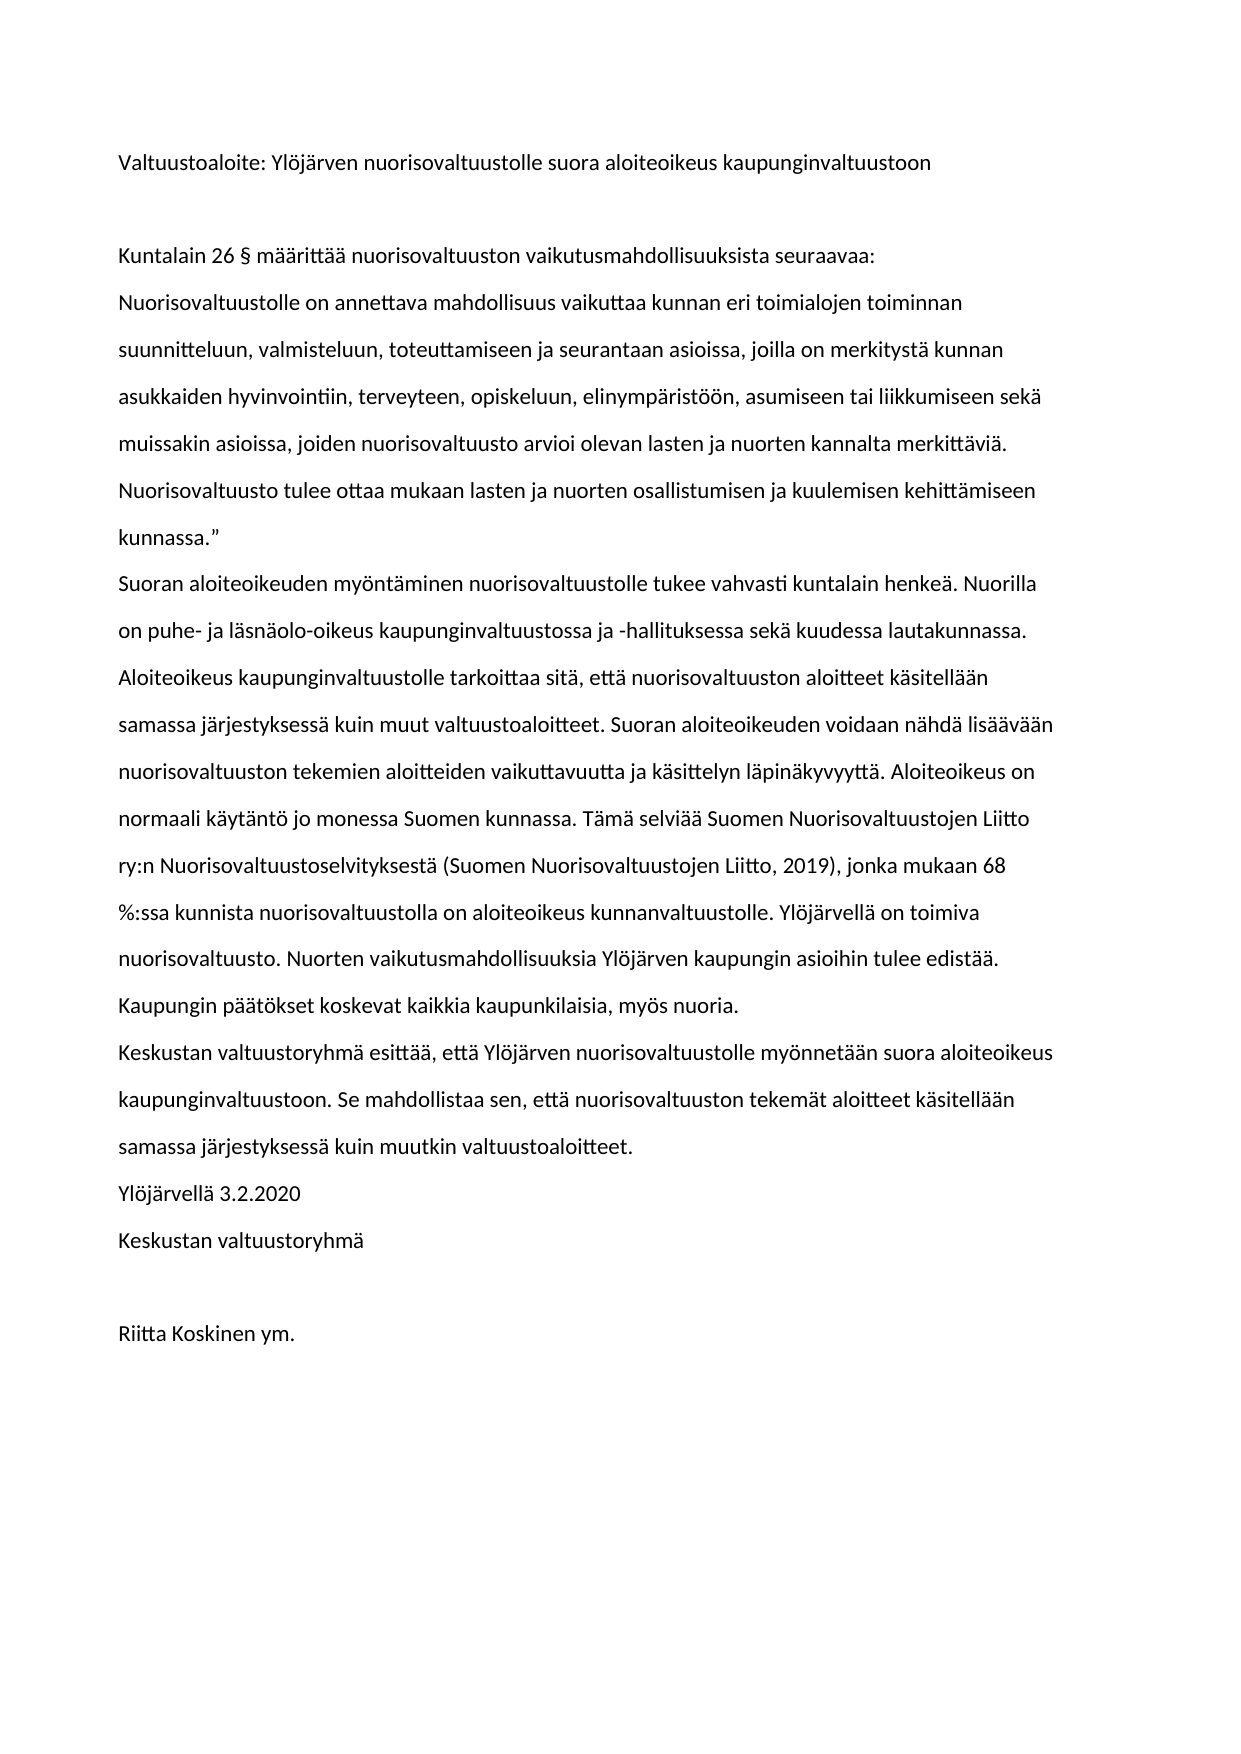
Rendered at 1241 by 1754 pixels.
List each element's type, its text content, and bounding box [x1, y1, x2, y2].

text samassa järjestyksessä kuin muutkin valtuustoaloitteet. [118, 1132, 1122, 1160]
text on puhe- ja läsnäolo-oikeus kaupunginvaltuustossa ja -hallituksessa sekä kuudessa lautakunnassa. [118, 616, 1122, 644]
text %:ssa kunnista nuorisovaltuustolla on aloiteoikeus kunnanvaltuustolle. Ylöjärvellä on toimiva [118, 898, 1122, 926]
text normaali käytäntö jo monessa Suomen kunnassa. Tämä selviää Suomen Nuorisovaltuustojen Liitto [118, 804, 1122, 832]
text Keskustan valtuustoryhmä [118, 1226, 1122, 1254]
text muissakin asioissa, joiden nuorisovaltuusto arvioi olevan lasten ja nuorten kannalta merkittäviä. [118, 429, 1122, 457]
text suunnitteluun, valmisteluun, toteuttamiseen ja seurantaan asioissa, joilla on merkitystä kunnan [118, 335, 1122, 363]
text Keskustan valtuustoryhmä esittää, että Ylöjärven nuorisovaltuustolle myönnetään suora aloiteoikeus [118, 1038, 1122, 1066]
text nuorisovaltuuston tekemien aloitteiden vaikuttavuutta ja käsittelyn läpinäkyvyyttä. Aloiteoikeus on [118, 757, 1122, 785]
text Kaupungin päätökset koskevat kaikkia kaupunkilaisia, myös nuoria. [118, 991, 1122, 1019]
text nuorisovaltuusto. Nuorten vaikutusmahdollisuuksia Ylöjärven kaupungin asioihin tulee edistää. [118, 944, 1122, 972]
text Aloiteoikeus kaupunginvaltuustolle tarkoittaa sitä, että nuorisovaltuuston aloitteet käsitellään [118, 663, 1122, 691]
text Nuorisovaltuusto tulee ottaa mukaan lasten ja nuorten osallistumisen ja kuulemisen kehittämiseen [118, 476, 1122, 504]
text Riitta Koskinen ym. [118, 1319, 1122, 1347]
text samassa järjestyksessä kuin muut valtuustoaloitteet. Suoran aloiteoikeuden voidaan nähdä lisäävään [118, 710, 1122, 738]
text kunnassa.” [118, 523, 1122, 551]
text Valtuustoaloite: Ylöjärven nuorisovaltuustolle suora aloiteoikeus kaupunginvaltuustoon [118, 148, 1122, 176]
text Ylöjärvellä 3.2.2020 [118, 1179, 1122, 1207]
text Kuntalain 26 § määrittää nuorisovaltuuston vaikutusmahdollisuuksista seuraavaa: [118, 241, 1122, 269]
text Suoran aloiteoikeuden myöntäminen nuorisovaltuustolle tukee vahvasti kuntalain henkeä. Nuorilla [118, 569, 1122, 597]
text Nuorisovaltuustolle on annettava mahdollisuus vaikuttaa kunnan eri toimialojen toiminnan [118, 288, 1122, 316]
text kaupunginvaltuustoon. Se mahdollistaa sen, että nuorisovaltuuston tekemät aloitteet käsitellään [118, 1085, 1122, 1113]
text asukkaiden hyvinvointiin, terveyteen, opiskeluun, elinympäristöön, asumiseen tai liikkumiseen sekä [118, 382, 1122, 410]
text ry:n Nuorisovaltuustoselvityksestä (Suomen Nuorisovaltuustojen Liitto, 2019), jonka mukaan 68 [118, 851, 1122, 879]
